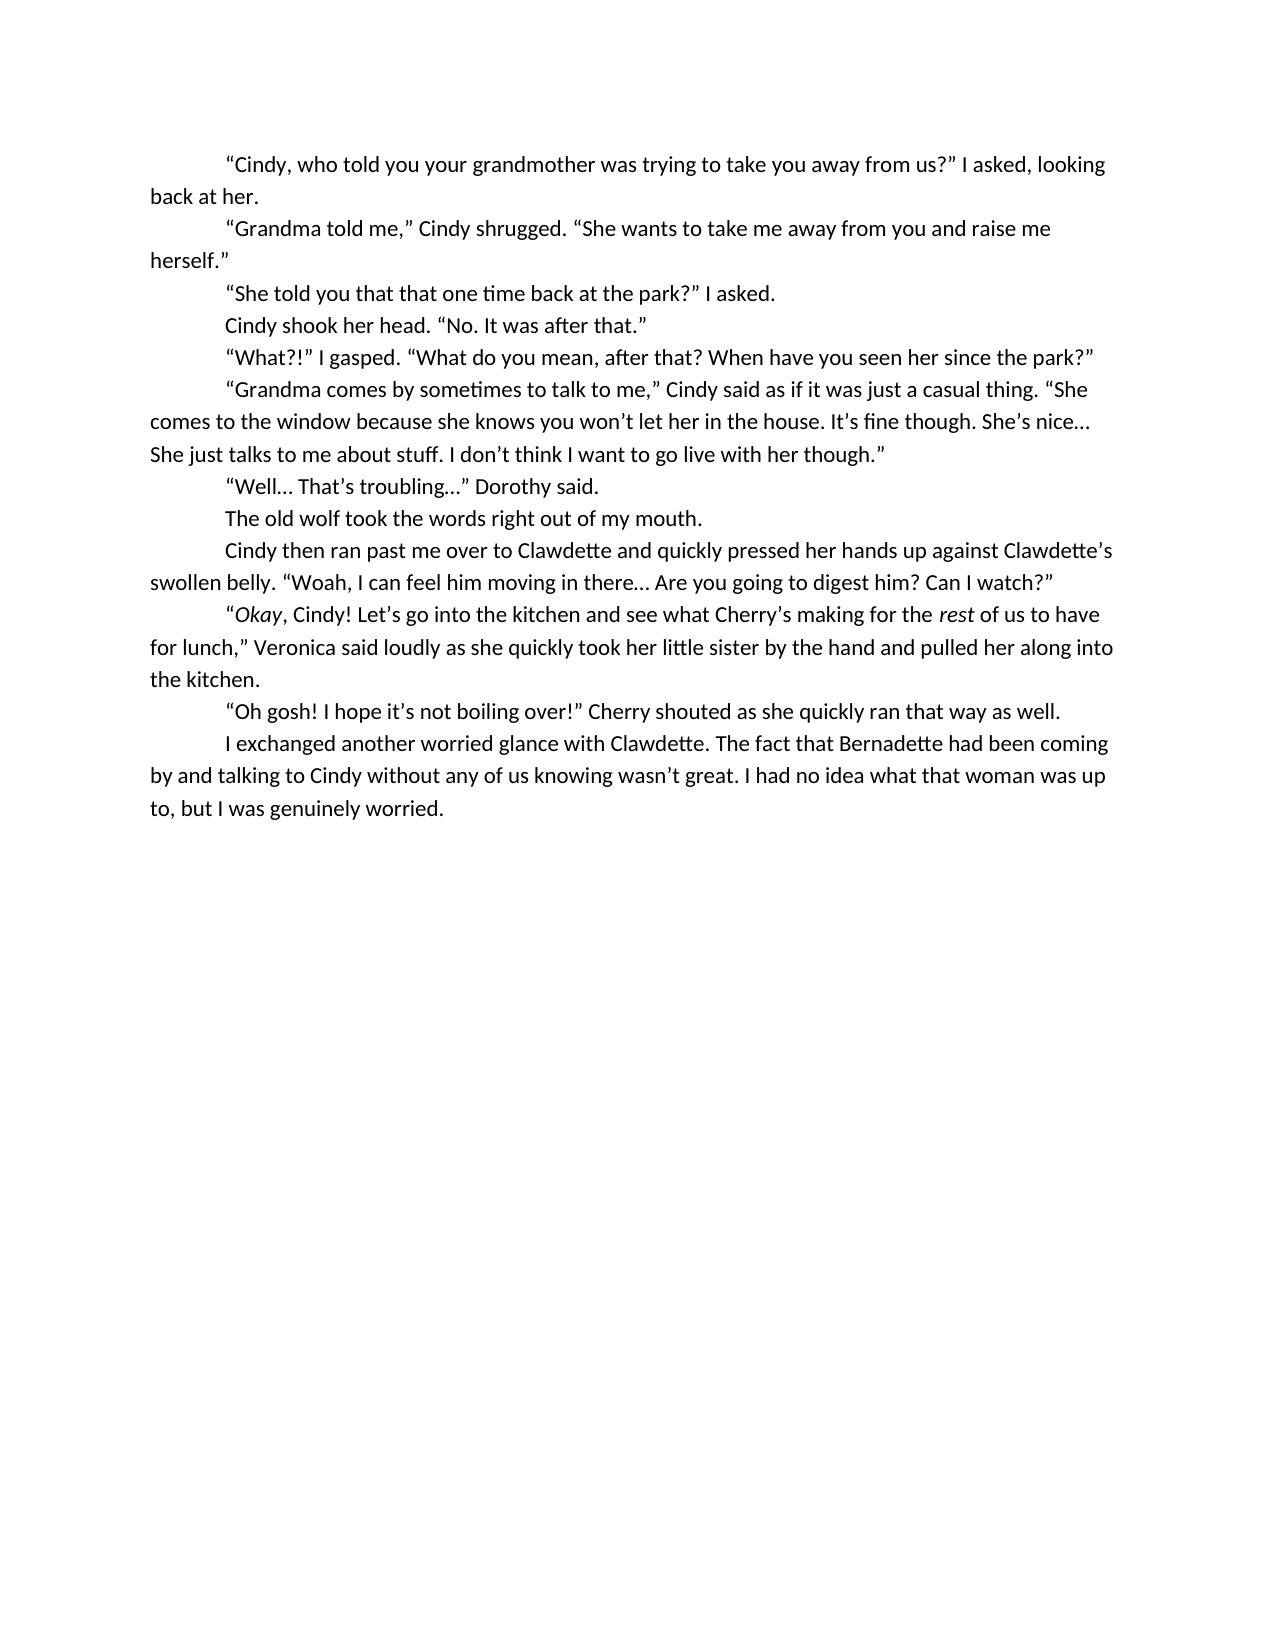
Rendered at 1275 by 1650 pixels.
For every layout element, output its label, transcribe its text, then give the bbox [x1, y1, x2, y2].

text “Well… That’s troubling…” Dorothy said. [150, 472, 1125, 500]
text Cindy shook her head. “No. It was after that.” [150, 311, 1125, 339]
text “Grandma comes by sometimes to talk to me,” Cindy said as if it was just a casual thing. “She comes to the window because she knows you won’t let her in the house. It’s fine though. She’s nice… She just talks to me about stuff. I don’t think I want to go live with her though.” [150, 375, 1125, 468]
text “Oh gosh! I hope it’s not boiling over!” Cherry shouted as she quickly ran that way as well. [150, 697, 1125, 725]
text I exchanged another worried glance with Clawdette. The fact that Bernadette had been coming by and talking to Cindy without any of us knowing wasn’t great. I had no idea what that woman was up to, but I was genuinely worried. [150, 729, 1125, 822]
text The old wolf took the words right out of my mouth. [150, 504, 1125, 532]
text “Grandma told me,” Cindy shrugged. “She wants to take me away from you and raise me herself.” [150, 214, 1125, 274]
text “Cindy, who told you your grandmother was trying to take you away from us?” I asked, looking back at her. [150, 150, 1125, 210]
text Cindy then ran past me over to Clawdette and quickly pressed her hands up against Clawdette’s swollen belly. “Woah, I can feel him moving in there… Are you going to digest him? Can I watch?” [150, 536, 1125, 596]
text “What?!” I gasped. “What do you mean, after that? When have you seen her since the park?” [150, 343, 1125, 371]
text “Okay, Cindy! Let’s go into the kitchen and see what Cherry’s making for the rest of us to have for lunch,” Veronica said loudly as she quickly took her little sister by the hand and pulled her along into the kitchen. [150, 601, 1125, 693]
text “She told you that that one time back at the park?” I asked. [150, 279, 1125, 307]
